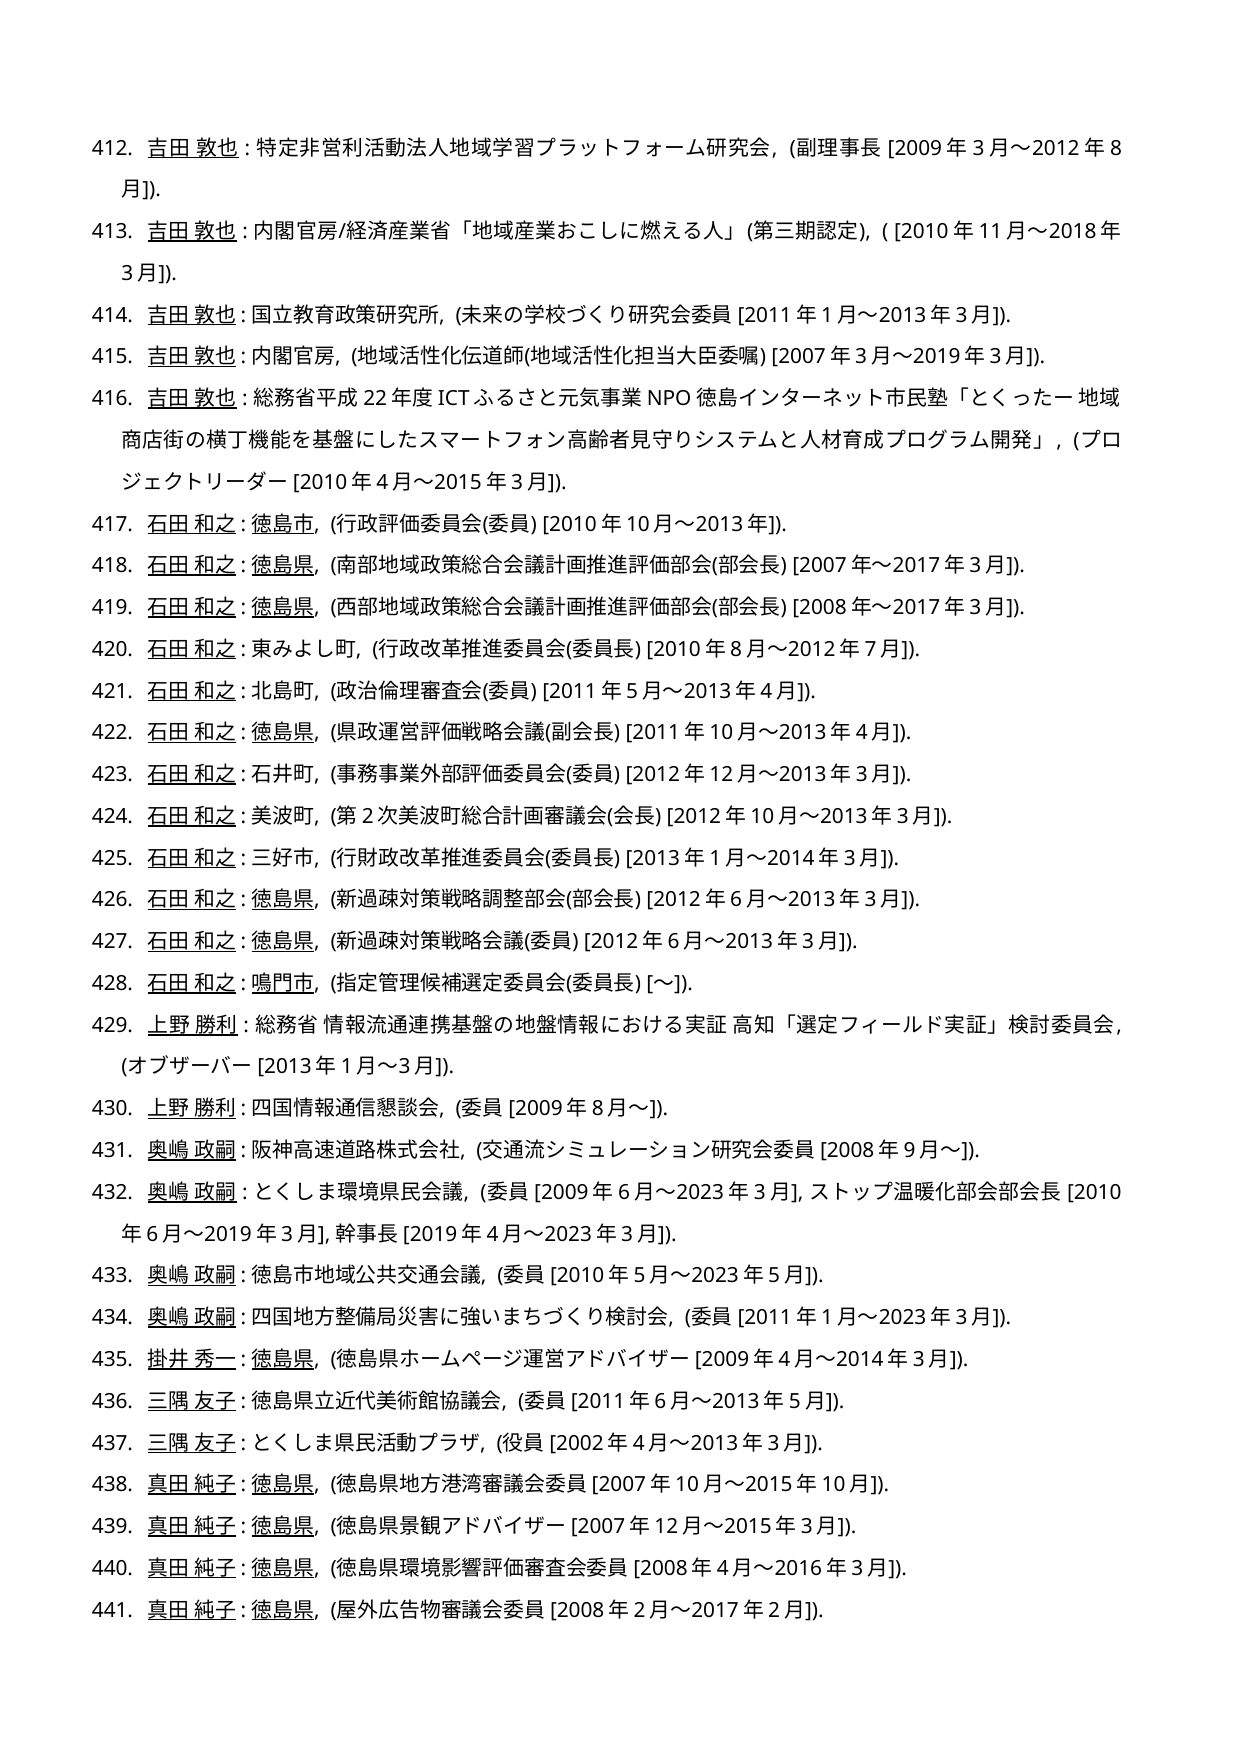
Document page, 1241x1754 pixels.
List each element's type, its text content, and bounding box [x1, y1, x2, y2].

list 石田 和之 : 徳島県, (県政運営評価戦略会議(副会長) [2011年10月〜2013年4月]). [92, 710, 1122, 752]
list 奥嶋 政嗣 : とくしま環境県民会議, (委員 [2009年6月〜2023年3月], ストップ温暖化部会部会長 [2010年6月〜2019年3月], 幹事長 [2019年4月〜2023年3月]). [92, 1169, 1122, 1253]
list 吉田 敦也 : 特定非営利活動法人地域学習プラットフォーム研究会, (副理事長 [2009年3月〜2012年8月]). [92, 125, 1122, 209]
list 石田 和之 : 石井町, (事務事業外部評価委員会(委員) [2012年12月〜2013年3月]). [92, 752, 1122, 793]
list 奥嶋 政嗣 : 阪神高速道路株式会社, (交通流シミュレーション研究会委員 [2008年9月〜]). [92, 1128, 1122, 1169]
list 三隅 友子 : とくしま県民活動プラザ, (役員 [2002年4月〜2013年3月]). [92, 1420, 1122, 1462]
list 吉田 敦也 : 国立教育政策研究所, (未来の学校づくり研究会委員 [2011年1月〜2013年3月]). [92, 292, 1122, 334]
list 石田 和之 : 徳島市, (行政評価委員会(委員) [2010年10月〜2013年]). [92, 501, 1122, 543]
list 上野 勝利 : 四国情報通信懇談会, (委員 [2009年8月〜]). [92, 1086, 1122, 1128]
list 真田 純子 : 徳島県, (徳島県環境影響評価審査会委員 [2008年4月〜2016年3月]). [92, 1545, 1122, 1587]
list 真田 純子 : 徳島県, (徳島県景観アドバイザー [2007年12月〜2015年3月]). [92, 1503, 1122, 1545]
list 掛井 秀一 : 徳島県, (徳島県ホームページ運営アドバイザー [2009年4月〜2014年3月]). [92, 1336, 1122, 1378]
list 吉田 敦也 : 内閣官房/経済産業省「地域産業おこしに燃える人」(第三期認定), ( [2010年11月〜2018年3月]). [92, 209, 1122, 292]
list 石田 和之 : 北島町, (政治倫理審査会(委員) [2011年5月〜2013年4月]). [92, 668, 1122, 710]
list 石田 和之 : 徳島県, (西部地域政策総合会議計画推進評価部会(部会長) [2008年〜2017年3月]). [92, 584, 1122, 626]
list 吉田 敦也 : 総務省平成22年度ICTふるさと元気事業NPO徳島インターネット市民塾「とくったー 地域商店街の横丁機能を基盤にしたスマートフォン高齢者見守りシステムと人材育成プログラム開発」, (プロジェクトリーダー [2010年4月〜2015年3月]). [92, 376, 1122, 501]
list 石田 和之 : 東みよし町, (行政改革推進委員会(委員長) [2010年8月〜2012年7月]). [92, 626, 1122, 668]
list 石田 和之 : 徳島県, (南部地域政策総合会議計画推進評価部会(部会長) [2007年〜2017年3月]). [92, 543, 1122, 584]
list 真田 純子 : 徳島県, (屋外広告物審議会委員 [2008年2月〜2017年2月]). [92, 1587, 1122, 1629]
list 上野 勝利 : 総務省 情報流通連携基盤の地盤情報における実証 高知「選定フィールド実証」検討委員会, (オブザーバー [2013年1月〜3月]). [92, 1002, 1122, 1086]
list 真田 純子 : 徳島県, (徳島県地方港湾審議会委員 [2007年10月〜2015年10月]). [92, 1462, 1122, 1503]
list 奥嶋 政嗣 : 四国地方整備局災害に強いまちづくり検討会, (委員 [2011年1月〜2023年3月]). [92, 1295, 1122, 1336]
list 三隅 友子 : 徳島県立近代美術館協議会, (委員 [2011年6月〜2013年5月]). [92, 1378, 1122, 1420]
list 石田 和之 : 鳴門市, (指定管理候補選定委員会(委員長) [〜]). [92, 961, 1122, 1002]
list 吉田 敦也 : 内閣官房, (地域活性化伝道師(地域活性化担当大臣委嘱) [2007年3月〜2019年3月]). [92, 334, 1122, 376]
list 石田 和之 : 徳島県, (新過疎対策戦略調整部会(部会長) [2012年6月〜2013年3月]). [92, 877, 1122, 919]
list 奥嶋 政嗣 : 徳島市地域公共交通会議, (委員 [2010年5月〜2023年5月]). [92, 1253, 1122, 1295]
list 石田 和之 : 三好市, (行財政改革推進委員会(委員長) [2013年1月〜2014年3月]). [92, 835, 1122, 877]
list 石田 和之 : 徳島県, (新過疎対策戦略会議(委員) [2012年6月〜2013年3月]). [92, 919, 1122, 961]
list 石田 和之 : 美波町, (第2次美波町総合計画審議会(会長) [2012年10月〜2013年3月]). [92, 793, 1122, 835]
